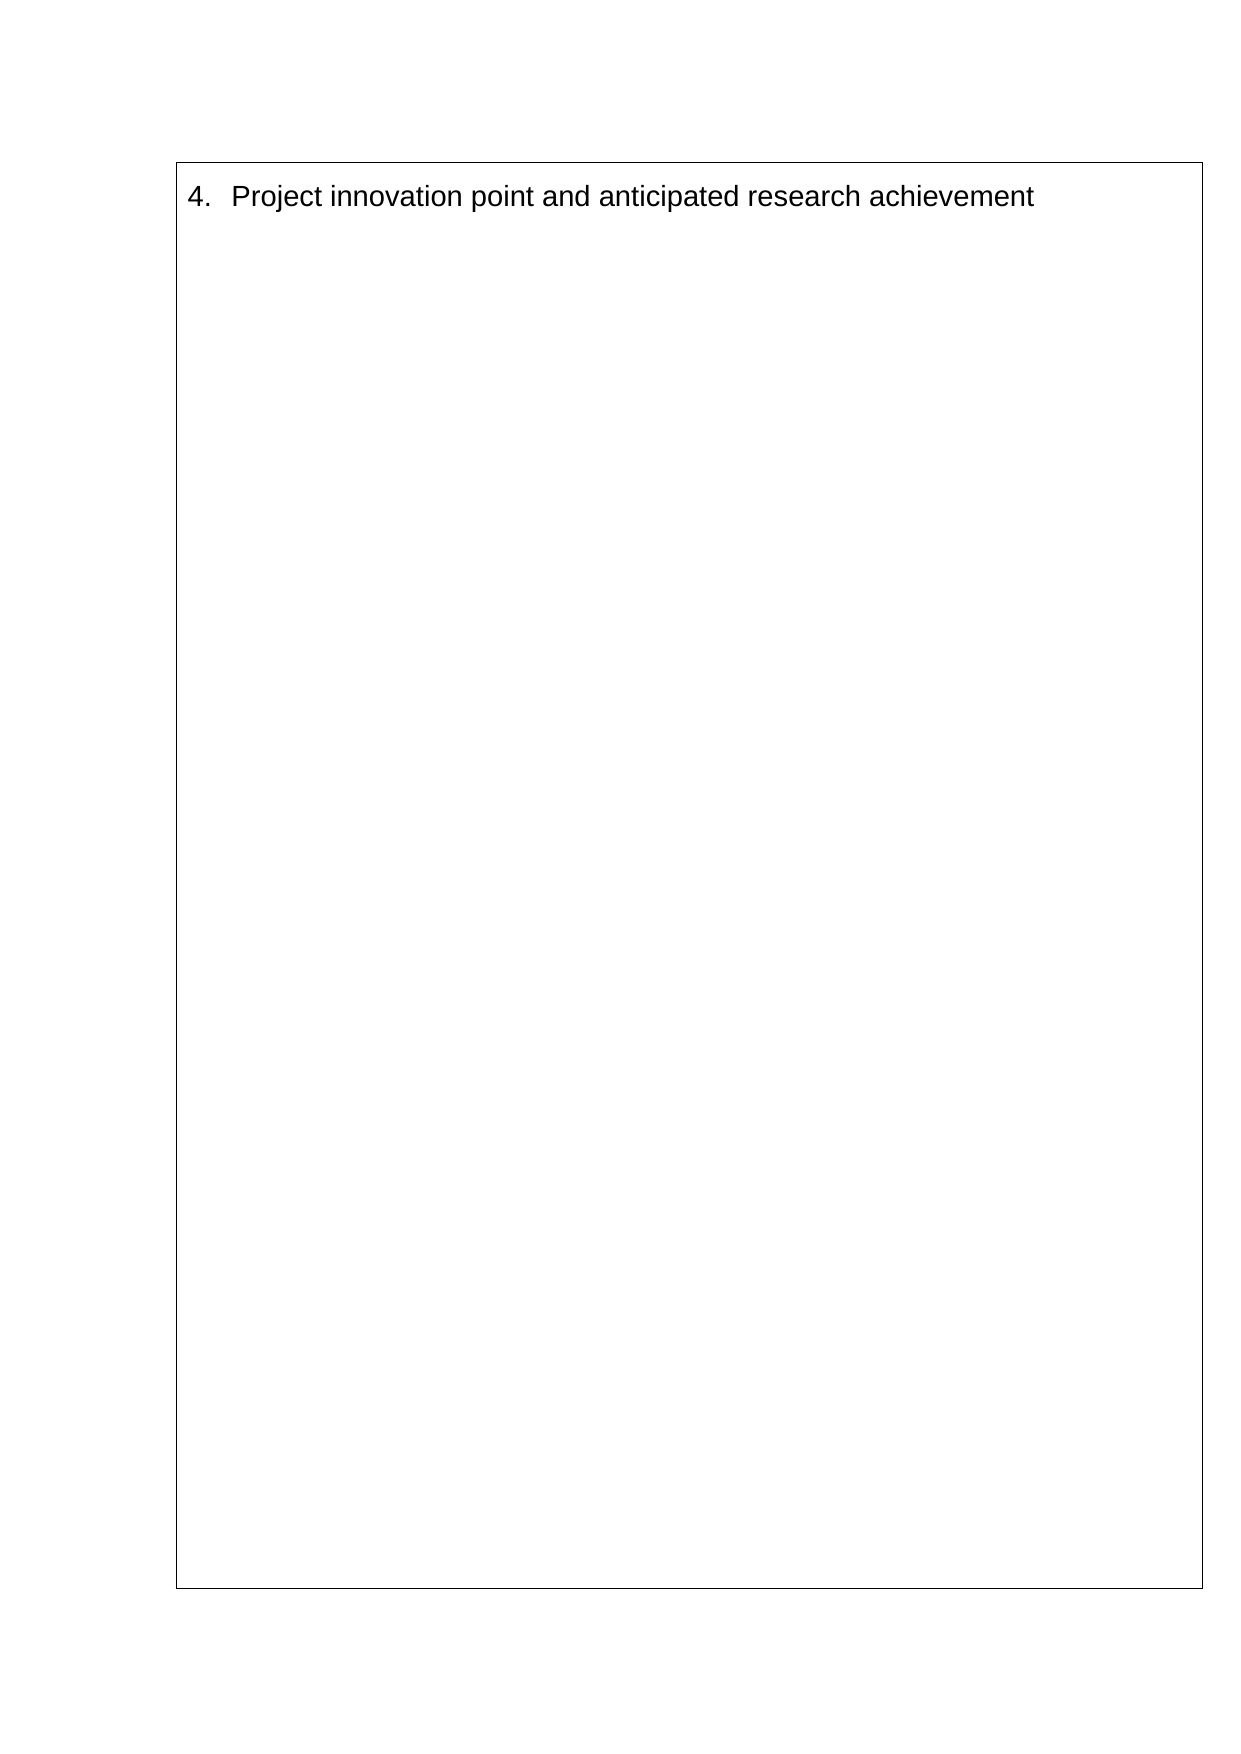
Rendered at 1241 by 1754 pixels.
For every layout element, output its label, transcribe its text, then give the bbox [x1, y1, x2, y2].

table_header 4. Project innovation point and anticipated research achievement [177, 163, 1202, 1588]
